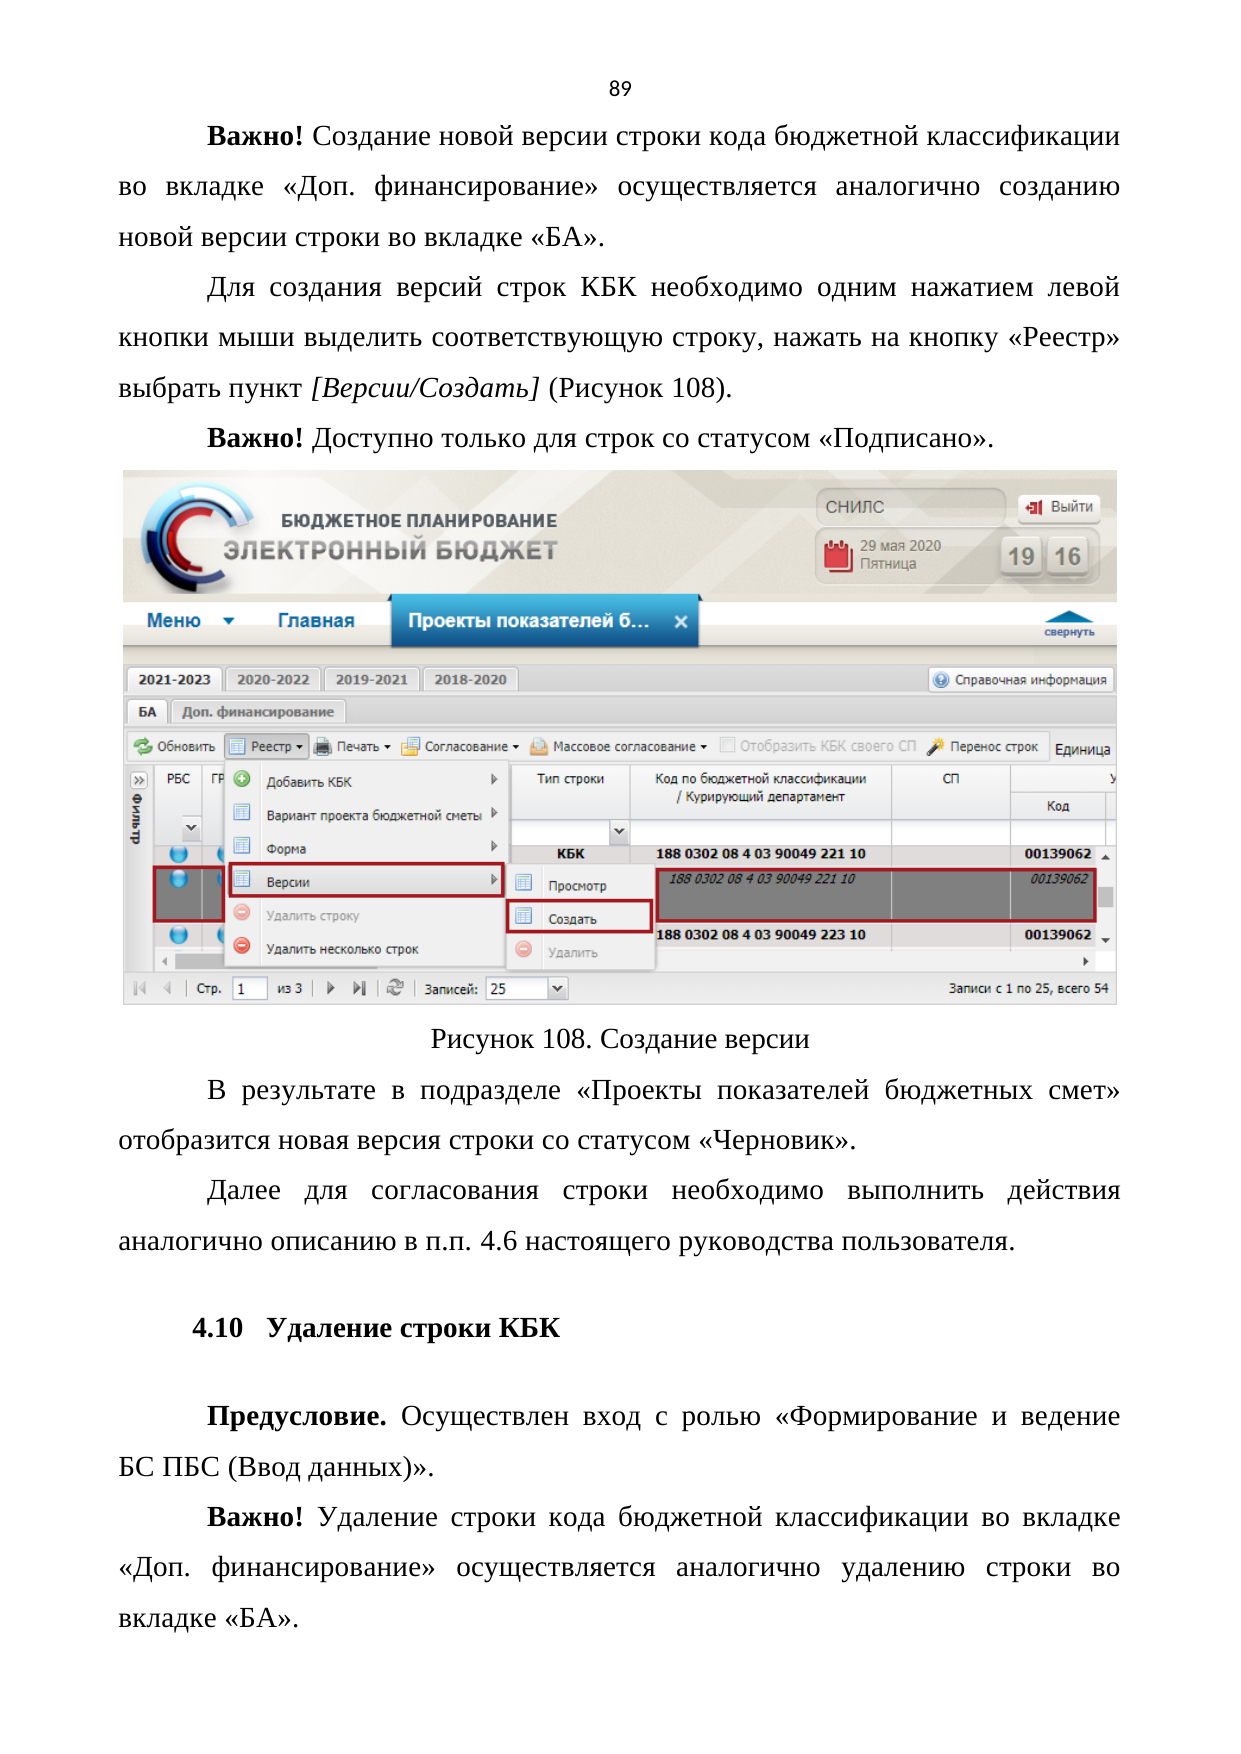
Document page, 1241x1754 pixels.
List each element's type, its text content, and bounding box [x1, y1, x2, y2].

text Предусловие. Осуществлен вход с ролью «Формирование и ведение БС ПБС (Ввод данных)». [118, 1398, 1122, 1482]
text Важно! Создание новой версии строки кода бюджетной классификации во вкладке «Доп. финансирование» осуществляется аналогично созданию новой версии строки во вкладке «БА». [118, 118, 1122, 252]
text Важно! Доступно только для строк со статусом «Подписано». [118, 420, 1122, 453]
picture [123, 470, 1117, 1005]
text В результате в подразделе «Проекты показателей бюджетных смет» отобразится новая версия строки со статусом «Черновик». [118, 1072, 1122, 1156]
text Для создания версий строк КБК необходимо одним нажатием левой кнопки мыши выделить соответствующую строку, нажать на кнопку «Реестр» выбрать пункт [Версии/Создать] (Рисунок 108). [118, 269, 1122, 403]
subtitle Удаление строки КБК [192, 1311, 1122, 1344]
text Важно! Удаление строки кода бюджетной классификации во вкладке «Доп. финансирование» осуществляется аналогично удалению строки во вкладке «БА». [118, 1499, 1122, 1633]
text Далее для согласования строки необходимо выполнить действия аналогично описанию в п.п. 4.6 настоящего руководства пользователя. [118, 1172, 1122, 1256]
